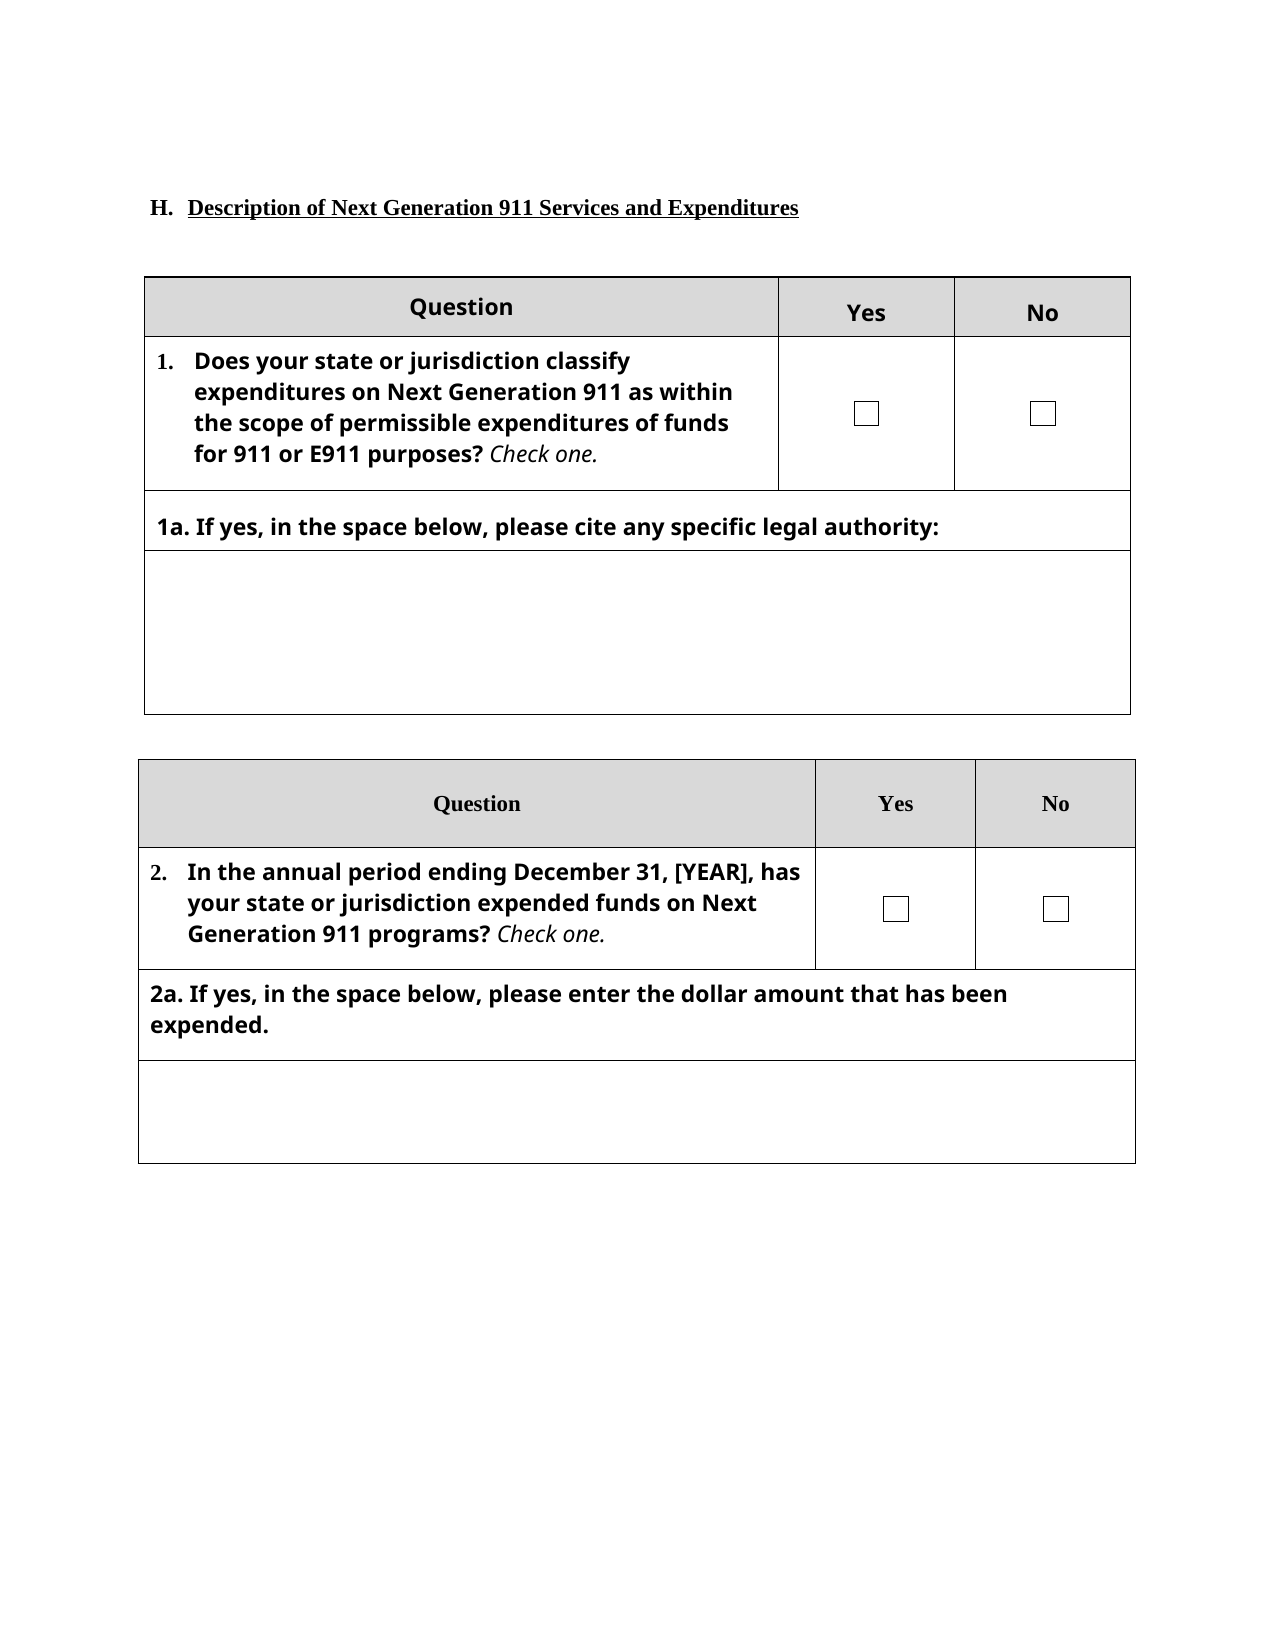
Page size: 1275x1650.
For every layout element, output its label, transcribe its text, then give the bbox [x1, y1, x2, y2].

table_cell Does your state or jurisdiction classify expenditures on Next Generation 911 as within the scope of permissible expenditures of funds for 911 or E911 purposes? Check one. [145, 337, 778, 490]
table_cell [955, 337, 1130, 490]
table_header Yes [779, 278, 954, 336]
table_header No [976, 760, 1135, 847]
list Description of Next Generation 911 Services and Expenditures [150, 194, 1125, 220]
table_cell In the annual period ending December 31, [YEAR], has your state or jurisdiction expended funds on Next Generation 911 programs? Check one. [139, 848, 815, 969]
table_header Question [139, 760, 815, 847]
table_cell 2a. If yes, in the space below, please enter the dollar amount that has been expended. [139, 970, 1135, 1060]
table_header Question [145, 278, 778, 336]
table_cell [139, 1061, 1135, 1163]
table_header Yes [816, 760, 975, 847]
table_cell 1a. If yes, in the space below, please cite any specific legal authority: [145, 491, 1130, 549]
table_cell [976, 848, 1135, 969]
table_cell [145, 551, 1130, 714]
table_cell [779, 337, 954, 490]
table_cell [816, 848, 975, 969]
table_header No [955, 278, 1130, 336]
